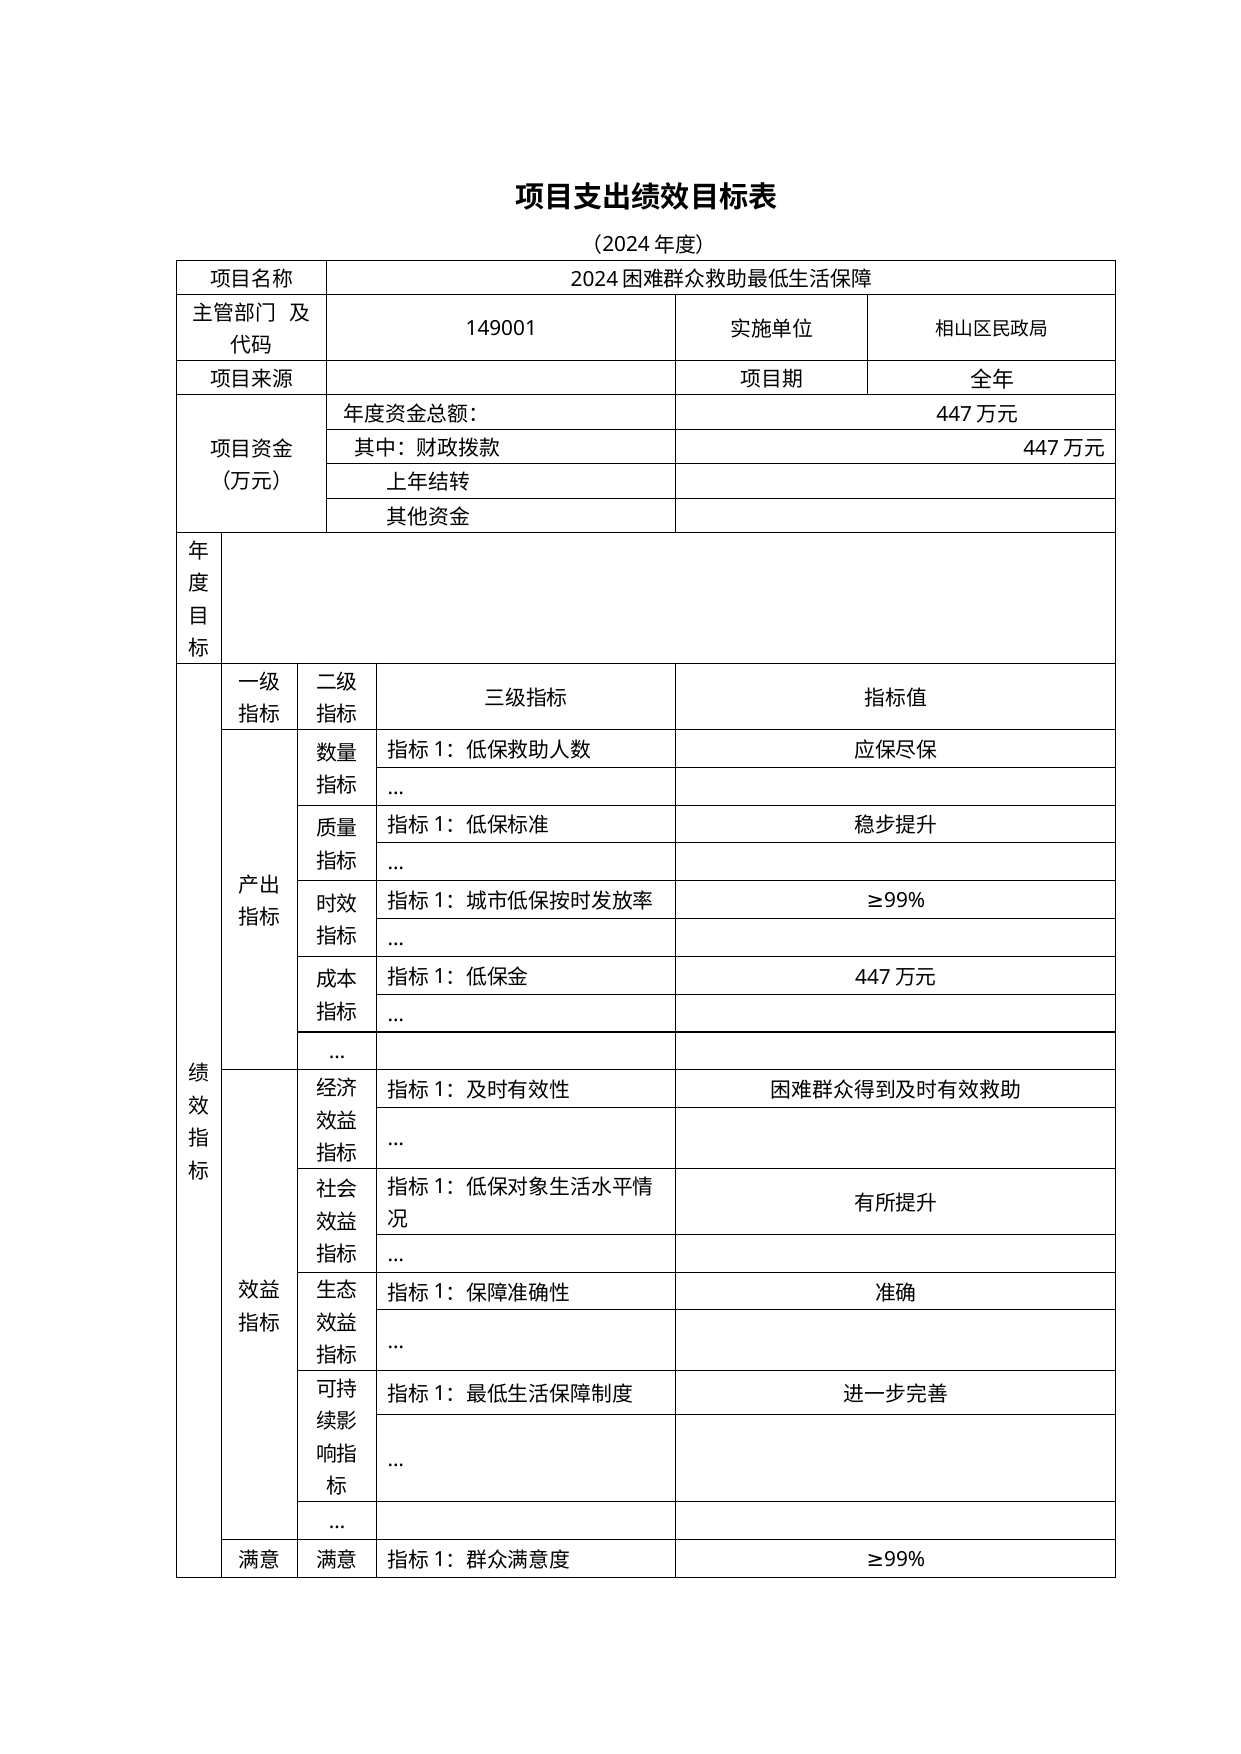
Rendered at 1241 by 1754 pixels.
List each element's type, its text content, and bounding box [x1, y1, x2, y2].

table_cell [676, 1415, 1115, 1501]
table_cell 进一步完善 [676, 1371, 1115, 1414]
table_cell 2024困难群众救助最低生活保障 [327, 261, 1115, 294]
table_cell 指标1：最低生活保障制度 [377, 1371, 675, 1414]
table_cell 年度 目标 [177, 533, 221, 663]
table_cell … [377, 768, 675, 804]
table_cell 上年结转 [327, 464, 675, 497]
table_cell 其中：财政拨款 [327, 430, 675, 463]
table_cell 满意度指标 [222, 1540, 297, 1577]
table_cell 稳步提升 [676, 806, 1115, 842]
table_cell 指标1：低保救助人数 [377, 730, 675, 767]
table_cell [676, 1033, 1115, 1069]
table_cell 149001 [327, 295, 675, 360]
table_cell 产出指标 [222, 730, 297, 1069]
table_cell 指标1：低保标准 [377, 806, 675, 842]
table_cell … [377, 1310, 675, 1370]
table_cell 其他资金 [327, 499, 675, 532]
table_cell [676, 464, 1115, 497]
table_cell 可持续影响指标 [298, 1371, 376, 1501]
table_cell ≥99% [676, 1540, 1115, 1577]
table_cell （2024年度） [176, 227, 1116, 259]
table_cell 主管部门 及代码 [177, 295, 326, 360]
table_cell 有所提升 [676, 1169, 1115, 1234]
table_cell 生态效益指标 [298, 1273, 376, 1370]
table_cell 经济效益指标 [298, 1070, 376, 1168]
table_cell 项目名称 [177, 261, 326, 294]
table_cell [676, 995, 1115, 1031]
table_cell 指标1：及时有效性 [377, 1070, 675, 1107]
table_cell 指标1：城市低保按时发放率 [377, 881, 675, 918]
table_cell 447万元 [676, 430, 1115, 463]
table_cell 绩 效 指 标 [177, 664, 221, 1577]
table_cell 指标1：群众满意度 [377, 1540, 675, 1577]
table_cell … [377, 919, 675, 956]
table_cell [676, 499, 1115, 532]
table_cell [676, 1310, 1115, 1370]
table_cell 时效指标 [298, 881, 376, 956]
table_cell 效益指标 [222, 1070, 297, 1539]
table_cell 指标1：低保金 [377, 957, 675, 993]
table_cell … [377, 995, 675, 1031]
table_header 项目支出绩效目标表 [176, 162, 1116, 227]
table_cell 项目资金 （万元） [177, 395, 326, 532]
table_cell 指标1：保障准确性 [377, 1273, 675, 1309]
table_cell 全年 [868, 361, 1115, 394]
table_cell [676, 1502, 1115, 1539]
table_cell 二级指标 [298, 664, 376, 729]
table_cell … [298, 1033, 376, 1069]
table_cell [676, 1235, 1115, 1272]
table_cell [676, 1108, 1115, 1168]
table_cell 项目期 [676, 361, 867, 394]
table_cell 实施单位 [676, 295, 867, 360]
table_cell … [377, 1415, 675, 1501]
table_cell [377, 1033, 675, 1069]
table_cell 满意度指标 [298, 1540, 376, 1577]
table_cell [222, 533, 1115, 663]
table_cell 应保尽保 [676, 730, 1115, 767]
table_cell … [377, 1235, 675, 1272]
table_cell … [377, 1108, 675, 1168]
table_cell 年度资金总额： [327, 395, 675, 429]
table_cell 困难群众得到及时有效救助 [676, 1070, 1115, 1107]
table_cell 447万元 [676, 395, 1115, 429]
table_cell 社会效益指标 [298, 1169, 376, 1272]
table_cell [327, 361, 675, 394]
table_cell 数量指标 [298, 730, 376, 804]
table_cell [676, 919, 1115, 956]
table_cell 相山区民政局 [868, 295, 1115, 360]
table_cell 成本指标 [298, 957, 376, 1031]
table_cell 质量指标 [298, 806, 376, 880]
table_cell ≥99% [676, 881, 1115, 918]
table_cell 项目来源 [177, 361, 326, 394]
table_cell 指标1：低保对象生活水平情况 [377, 1169, 675, 1234]
table_cell 一级 指标 [222, 664, 297, 729]
table_cell 三级指标 [377, 664, 675, 729]
table_cell [377, 1502, 675, 1539]
table_cell … [377, 843, 675, 880]
table_cell 准确 [676, 1273, 1115, 1309]
table_cell 447万元 [676, 957, 1115, 993]
table_cell [676, 843, 1115, 880]
table_cell … [298, 1502, 376, 1539]
table_cell 指标值 [676, 664, 1115, 729]
table_cell [676, 768, 1115, 804]
